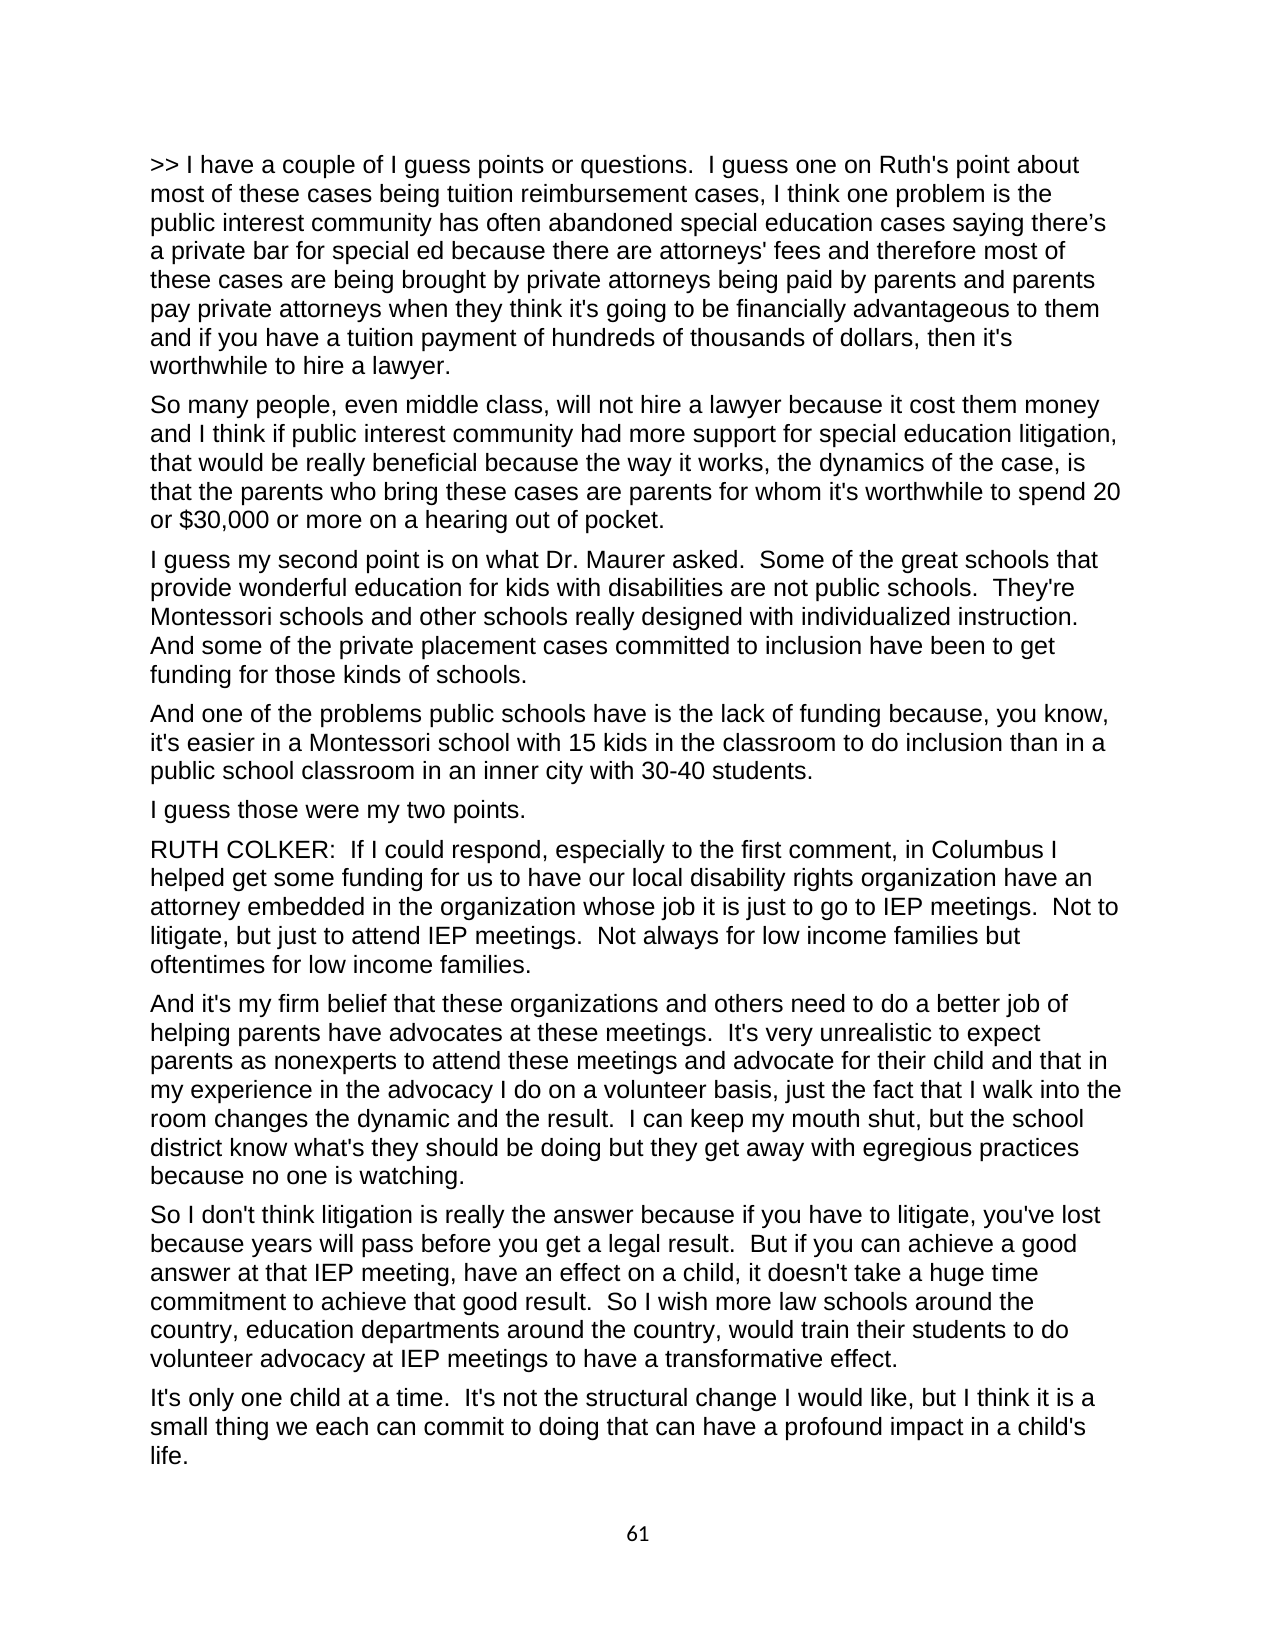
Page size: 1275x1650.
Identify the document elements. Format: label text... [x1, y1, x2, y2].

text I guess those were my two points. [150, 795, 1125, 824]
text It's only one child at a time. It's not the structural change I would like, but I think it is a small thing we each can commit to doing that can have a profound impact in a child's life. [150, 1383, 1125, 1469]
text >> I have a couple of I guess points or questions. I guess one on Ruth's point about most of these cases being tuition reimbursement cases, I think one problem is the public interest community has often abandoned special education cases saying there’s a private bar for special ed because there are attorneys' fees and therefore most of these cases are being brought by private attorneys being paid by parents and parents pay private attorneys when they think it's going to be financially advantageous to them and if you have a tuition payment of hundreds of thousands of dollars, then it's worthwhile to hire a lawyer. [150, 150, 1125, 380]
text And one of the problems public schools have is the lack of funding because, you know, it's easier in a Montessori school with 15 kids in the classroom to do inclusion than in a public school classroom in an inner city with 30-40 students. [150, 699, 1125, 785]
text I guess my second point is on what Dr. Maurer asked. Some of the great schools that provide wonderful education for kids with disabilities are not public schools. They're Montessori schools and other schools really designed with individualized instruction. And some of the private placement cases committed to inclusion have been to get funding for those kinds of schools. [150, 544, 1125, 688]
text So I don't think litigation is really the answer because if you have to litigate, you've lost because years will pass before you get a legal result. But if you can achieve a good answer at that IEP meeting, have an effect on a child, it doesn't take a huge time commitment to achieve that good result. So I wish more law schools around the country, education departments around the country, would train their students to do volunteer advocacy at IEP meetings to have a transformative effect. [150, 1200, 1125, 1373]
text And it's my firm belief that these organizations and others need to do a better job of helping parents have advocates at these meetings. It's very unrealistic to expect parents as nonexperts to attend these meetings and advocate for their child and that in my experience in the advocacy I do on a volunteer basis, just the fact that I walk into the room changes the dynamic and the result. I can keep my mouth shut, but the school district know what's they should be doing but they get away with egregious practices because no one is watching. [150, 989, 1125, 1190]
text RUTH COLKER: If I could respond, especially to the first comment, in Columbus I helped get some funding for us to have our local disability rights organization have an attorney embedded in the organization whose job it is just to go to IEP meetings. Not to litigate, but just to attend IEP meetings. Not always for low income families but oftentimes for low income families. [150, 834, 1125, 978]
text So many people, even middle class, will not hire a lawyer because it cost them money and I think if public interest community had more support for special education litigation, that would be really beneficial because the way it works, the dynamics of the case, is that the parents who bring these cases are parents for whom it's worthwhile to spend 20 or $30,000 or more on a hearing out of pocket. [150, 390, 1125, 534]
